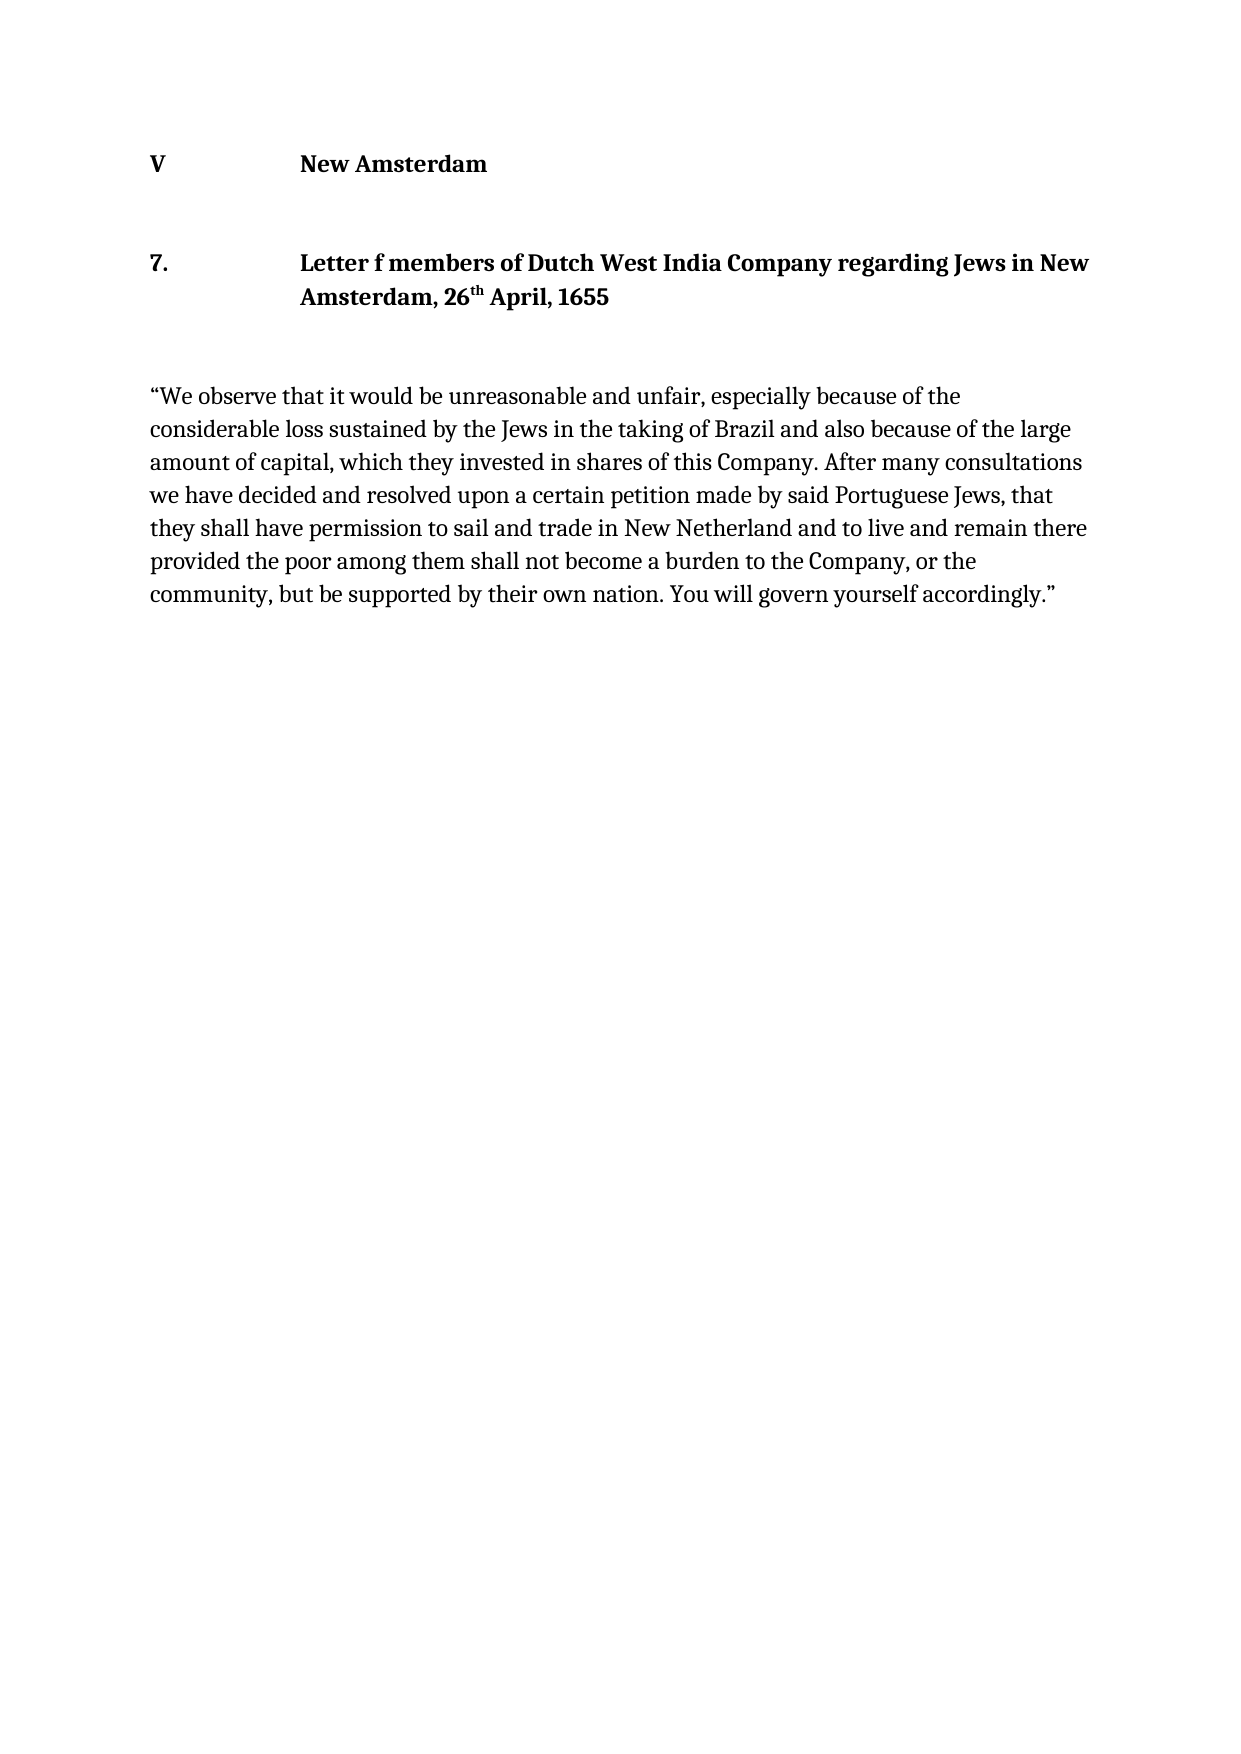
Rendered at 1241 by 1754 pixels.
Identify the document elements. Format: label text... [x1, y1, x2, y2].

text V New Amsterdam [150, 150, 1090, 179]
text 7. Letter f members of Dutch West India Company regarding Jews in New Amsterdam, 26th April, 1655 [150, 249, 1090, 311]
text “We observe that it would be unreasonable and unfair, especially because of the considerable loss sustained by the Jews in the taking of Brazil and also because of the large amount of capital, which they invested in shares of this Company. After many consultations we have decided and resolved upon a certain petition made by said Portuguese Jews, that they shall have permission to sail and trade in New Netherland and to live and remain there provided the poor among them shall not become a burden to the Company, or the community, but be supported by their own nation. You will govern yourself accordingly.” [150, 382, 1090, 609]
